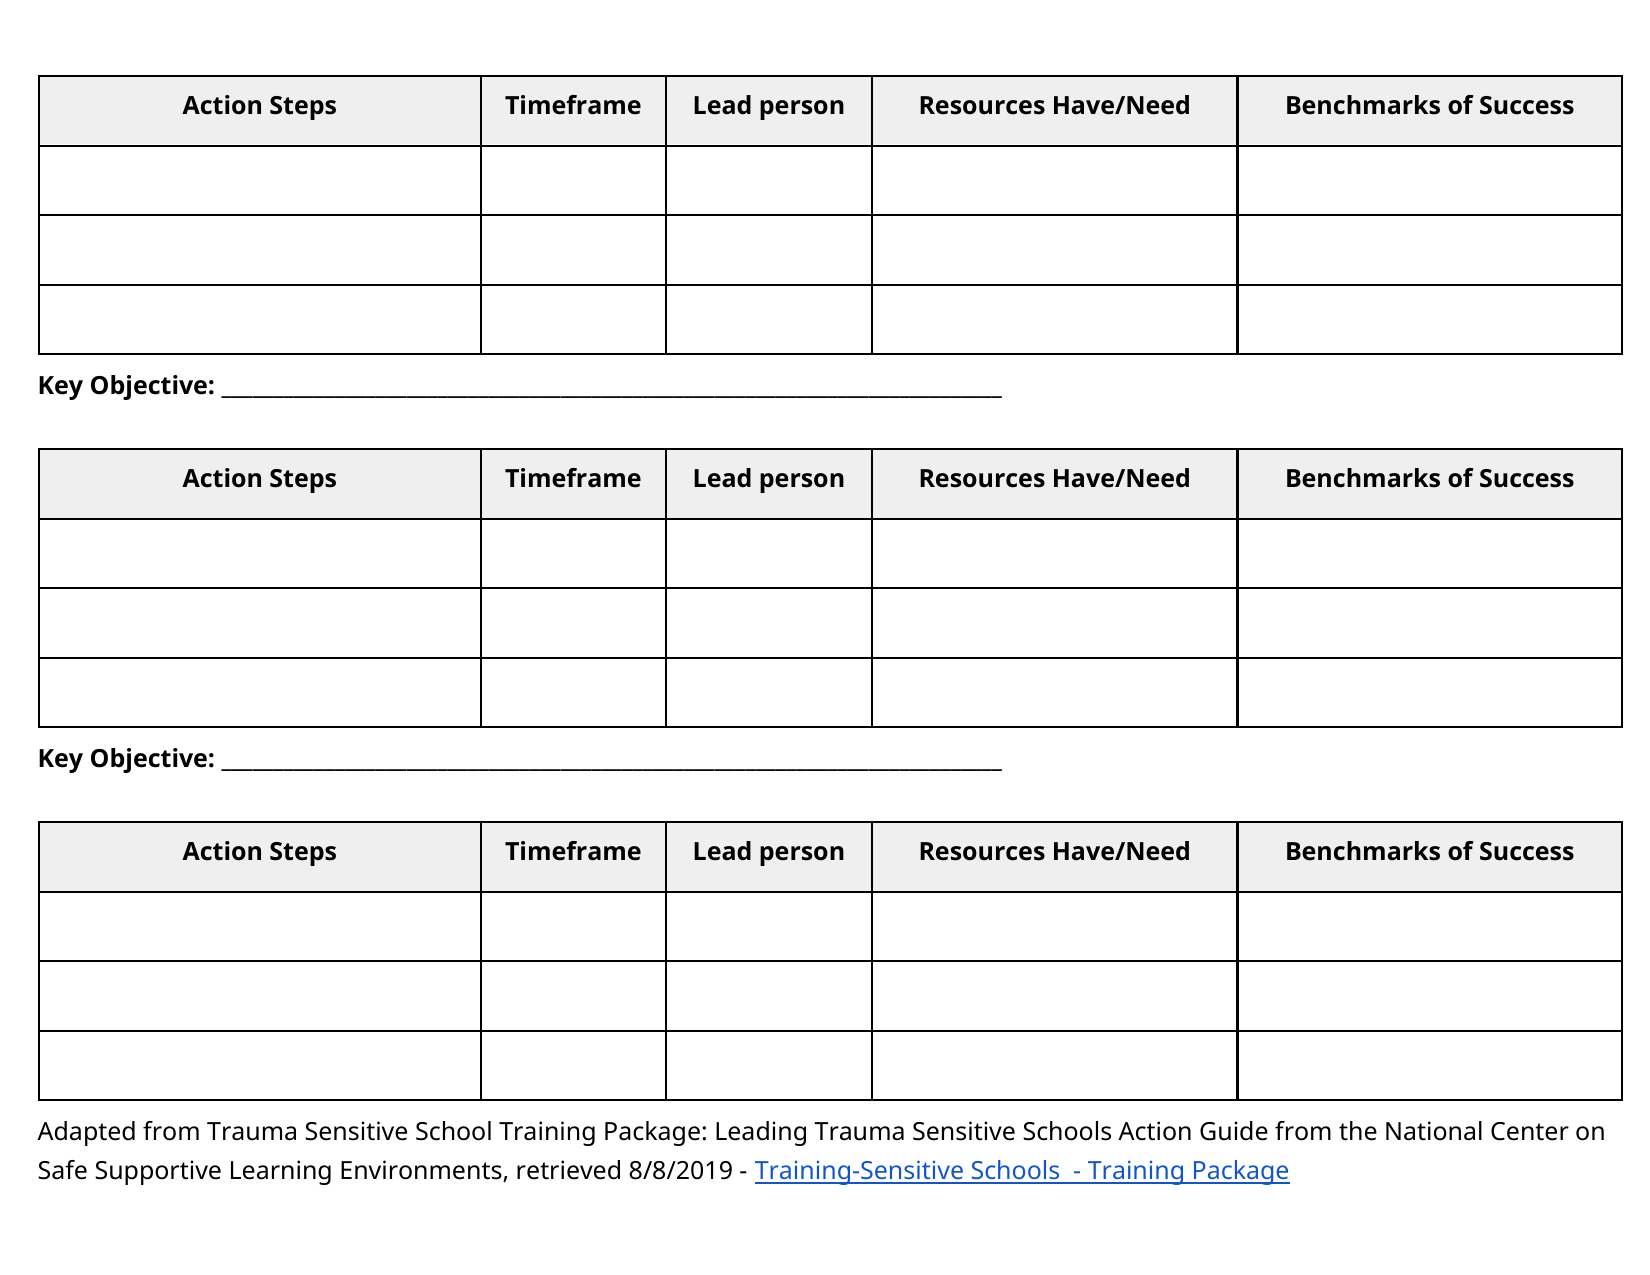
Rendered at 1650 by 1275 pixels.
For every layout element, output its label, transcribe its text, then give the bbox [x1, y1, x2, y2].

table_header Lead person [667, 77, 871, 144]
table_cell [667, 216, 871, 283]
table_cell [1239, 216, 1621, 283]
table_cell [482, 520, 665, 587]
table_cell [482, 893, 665, 960]
table_cell [482, 216, 665, 283]
table_cell [667, 520, 871, 587]
table_cell [40, 962, 480, 1030]
table_cell [667, 962, 871, 1030]
table_cell [1239, 286, 1621, 353]
table_cell [1239, 520, 1621, 587]
table_header Action Steps [40, 450, 480, 518]
table_cell [1239, 962, 1621, 1030]
table_header Resources Have/Need [873, 823, 1236, 891]
table_cell [40, 1032, 480, 1099]
table_cell [667, 893, 871, 960]
table_cell [40, 286, 480, 353]
table_cell [1239, 589, 1621, 657]
table_cell [40, 520, 480, 587]
table_header Lead person [667, 450, 871, 518]
table_cell [40, 216, 480, 283]
table_cell [482, 286, 665, 353]
table_cell [482, 1032, 665, 1099]
table_cell [873, 893, 1236, 960]
table_cell [482, 589, 665, 657]
table_cell [40, 893, 480, 960]
text Adapted from Trauma Sensitive School Training Package: Leading Trauma Sensitive Schools Action Guide from the National Center on Safe Supportive Learning Environments, retrieved 8/8/2019 - Training-Sensitive Schools - Training Package [37, 1114, 1612, 1187]
subtitle Key Objective: ____________________________________________________________________________ [37, 741, 1612, 775]
table_cell [667, 286, 871, 353]
table_cell [482, 659, 665, 726]
table_header Action Steps [40, 823, 480, 891]
table_cell [873, 589, 1236, 657]
table_cell [873, 216, 1236, 283]
table_cell [1239, 147, 1621, 214]
table_cell [482, 147, 665, 214]
table_cell [40, 659, 480, 726]
table_header Timeframe [482, 77, 665, 144]
table_cell [1239, 659, 1621, 726]
table_cell [667, 147, 871, 214]
table_header Benchmarks of Success [1239, 450, 1621, 518]
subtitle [37, 367, 1612, 402]
table_cell [667, 589, 871, 657]
table_cell [1239, 893, 1621, 960]
table_cell [873, 147, 1236, 214]
table_cell [873, 286, 1236, 353]
table_cell [482, 962, 665, 1030]
table_header Resources Have/Need [873, 450, 1236, 518]
table_cell [873, 659, 1236, 726]
table_header Action Steps [40, 77, 480, 144]
table_header Lead person [667, 823, 871, 891]
table_header Timeframe [482, 450, 665, 518]
table_cell [873, 520, 1236, 587]
table_cell [40, 589, 480, 657]
table_cell [873, 1032, 1236, 1099]
table_cell [667, 659, 871, 726]
table_header Resources Have/Need [873, 77, 1236, 144]
table_header Timeframe [482, 823, 665, 891]
table_cell [1239, 1032, 1621, 1099]
table_cell [667, 1032, 871, 1099]
table_cell [873, 962, 1236, 1030]
table_header Benchmarks of Success [1239, 77, 1621, 144]
table_header Benchmarks of Success [1239, 823, 1621, 891]
table_cell [40, 147, 480, 214]
